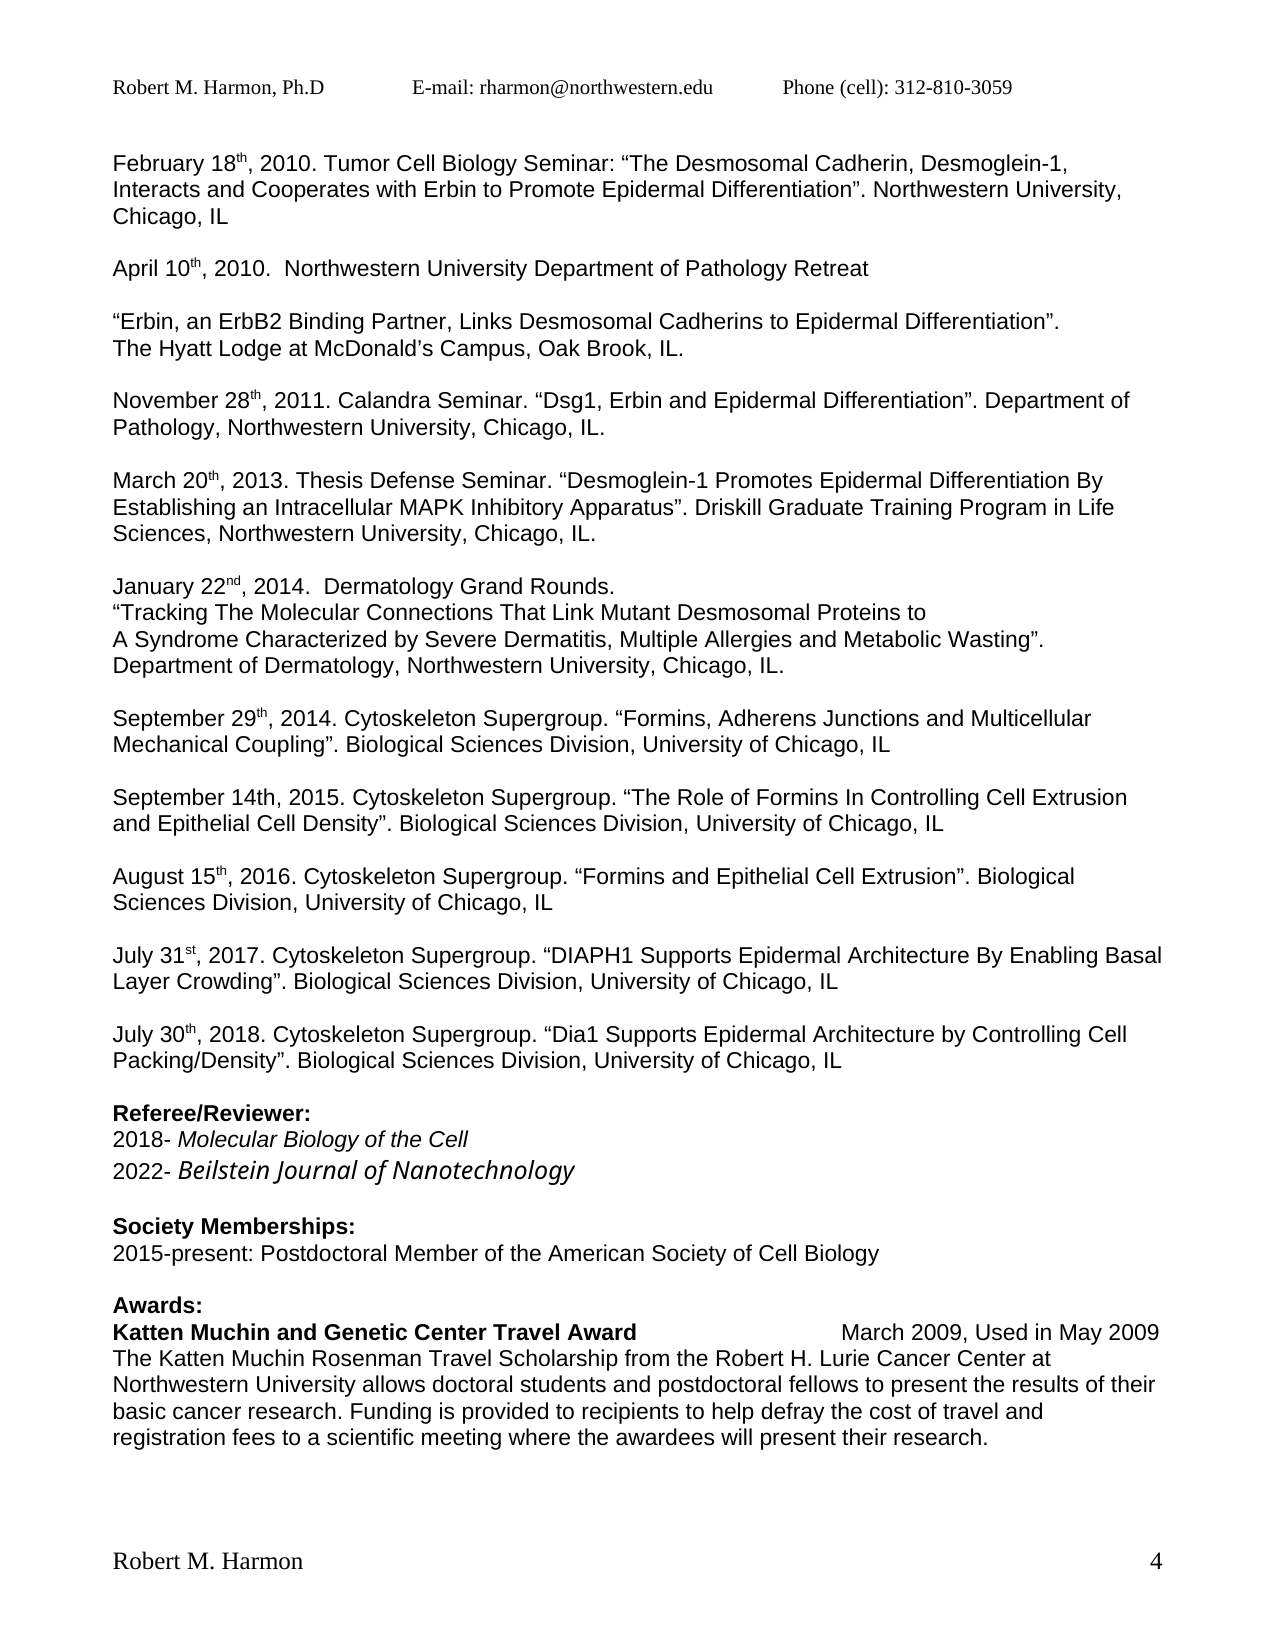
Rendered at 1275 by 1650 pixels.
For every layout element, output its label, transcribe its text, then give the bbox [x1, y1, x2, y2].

text November 28th, 2011. Calandra Seminar. “Dsg1, Erbin and Epidermal Differentiation”. Department of Pathology, Northwestern University, Chicago, IL. [112, 387, 1162, 440]
text Referee/Reviewer: [112, 1100, 1162, 1126]
text August 15th, 2016. Cytoskeleton Supergroup. “Formins and Epithelial Cell Extrusion”. Biological Sciences Division, University of Chicago, IL [112, 863, 1162, 916]
text “Erbin, an ErbB2 Binding Partner, Links Desmosomal Cadherins to Epidermal Differentiation”. [112, 308, 1162, 334]
text The Hyatt Lodge at McDonald’s Campus, Oak Brook, IL. [112, 334, 1162, 361]
text A Syndrome Characterized by Severe Dermatitis, Multiple Allergies and Metabolic Wasting”. [112, 626, 1162, 652]
text September 29th, 2014. Cytoskeleton Supergroup. “Formins, Adherens Junctions and Multicellular Mechanical Coupling”. Biological Sciences Division, University of Chicago, IL [112, 705, 1162, 757]
text February 18th, 2010. Tumor Cell Biology Seminar: “The Desmosomal Cadherin, Desmoglein-1, Interacts and Cooperates with Erbin to Promote Epidermal Differentiation”. Northwestern University, Chicago, IL [112, 150, 1162, 229]
text Society Memberships: [112, 1213, 1162, 1239]
text 2022- Beilstein Journal of Nanotechnology [112, 1153, 1162, 1187]
text 2015-present: Postdoctoral Member of the American Society of Cell Biology [112, 1239, 1162, 1266]
text March 20th, 2013. Thesis Defense Seminar. “Desmoglein‐1 Promotes Epidermal Differentiation By Establishing an Intracellular MAPK Inhibitory Apparatus”. Driskill Graduate Training Program in Life Sciences, Northwestern University, Chicago, IL. [112, 466, 1162, 547]
text Department of Dermatology, Northwestern University, Chicago, IL. [112, 652, 1162, 678]
text April 10th, 2010. Northwestern University Department of Pathology Retreat [112, 255, 1162, 308]
text 2018- Molecular Biology of the Cell [112, 1126, 1162, 1153]
text September 14th, 2015. Cytoskeleton Supergroup. “The Role of Formins In Controlling Cell Extrusion and Epithelial Cell Density”. Biological Sciences Division, University of Chicago, IL [112, 784, 1162, 836]
text July 31st, 2017. Cytoskeleton Supergroup. “DIAPH1 Supports Epidermal Architecture By Enabling Basal Layer Crowding”. Biological Sciences Division, University of Chicago, IL [112, 942, 1162, 994]
text The Katten Muchin Rosenman Travel Scholarship from the Robert H. Lurie Cancer Center at Northwestern University allows doctoral students and postdoctoral fellows to present the results of their basic cancer research. Funding is provided to recipients to help defray the cost of travel and registration fees to a scientific meeting where the awardees will present their research. [112, 1345, 1162, 1450]
text January 22nd, 2014. Dermatology Grand Rounds. “Tracking The Molecular Connections That Link Mutant Desmosomal Proteins to [112, 573, 1162, 626]
text Katten Muchin and Genetic Center Travel Award March 2009, Used in May 2009 [112, 1318, 1162, 1345]
text July 30th, 2018. Cytoskeleton Supergroup. “Dia1 Supports Epidermal Architecture by Controlling Cell Packing/Density”. Biological Sciences Division, University of Chicago, IL [112, 1021, 1162, 1074]
text Awards: [112, 1292, 1162, 1318]
